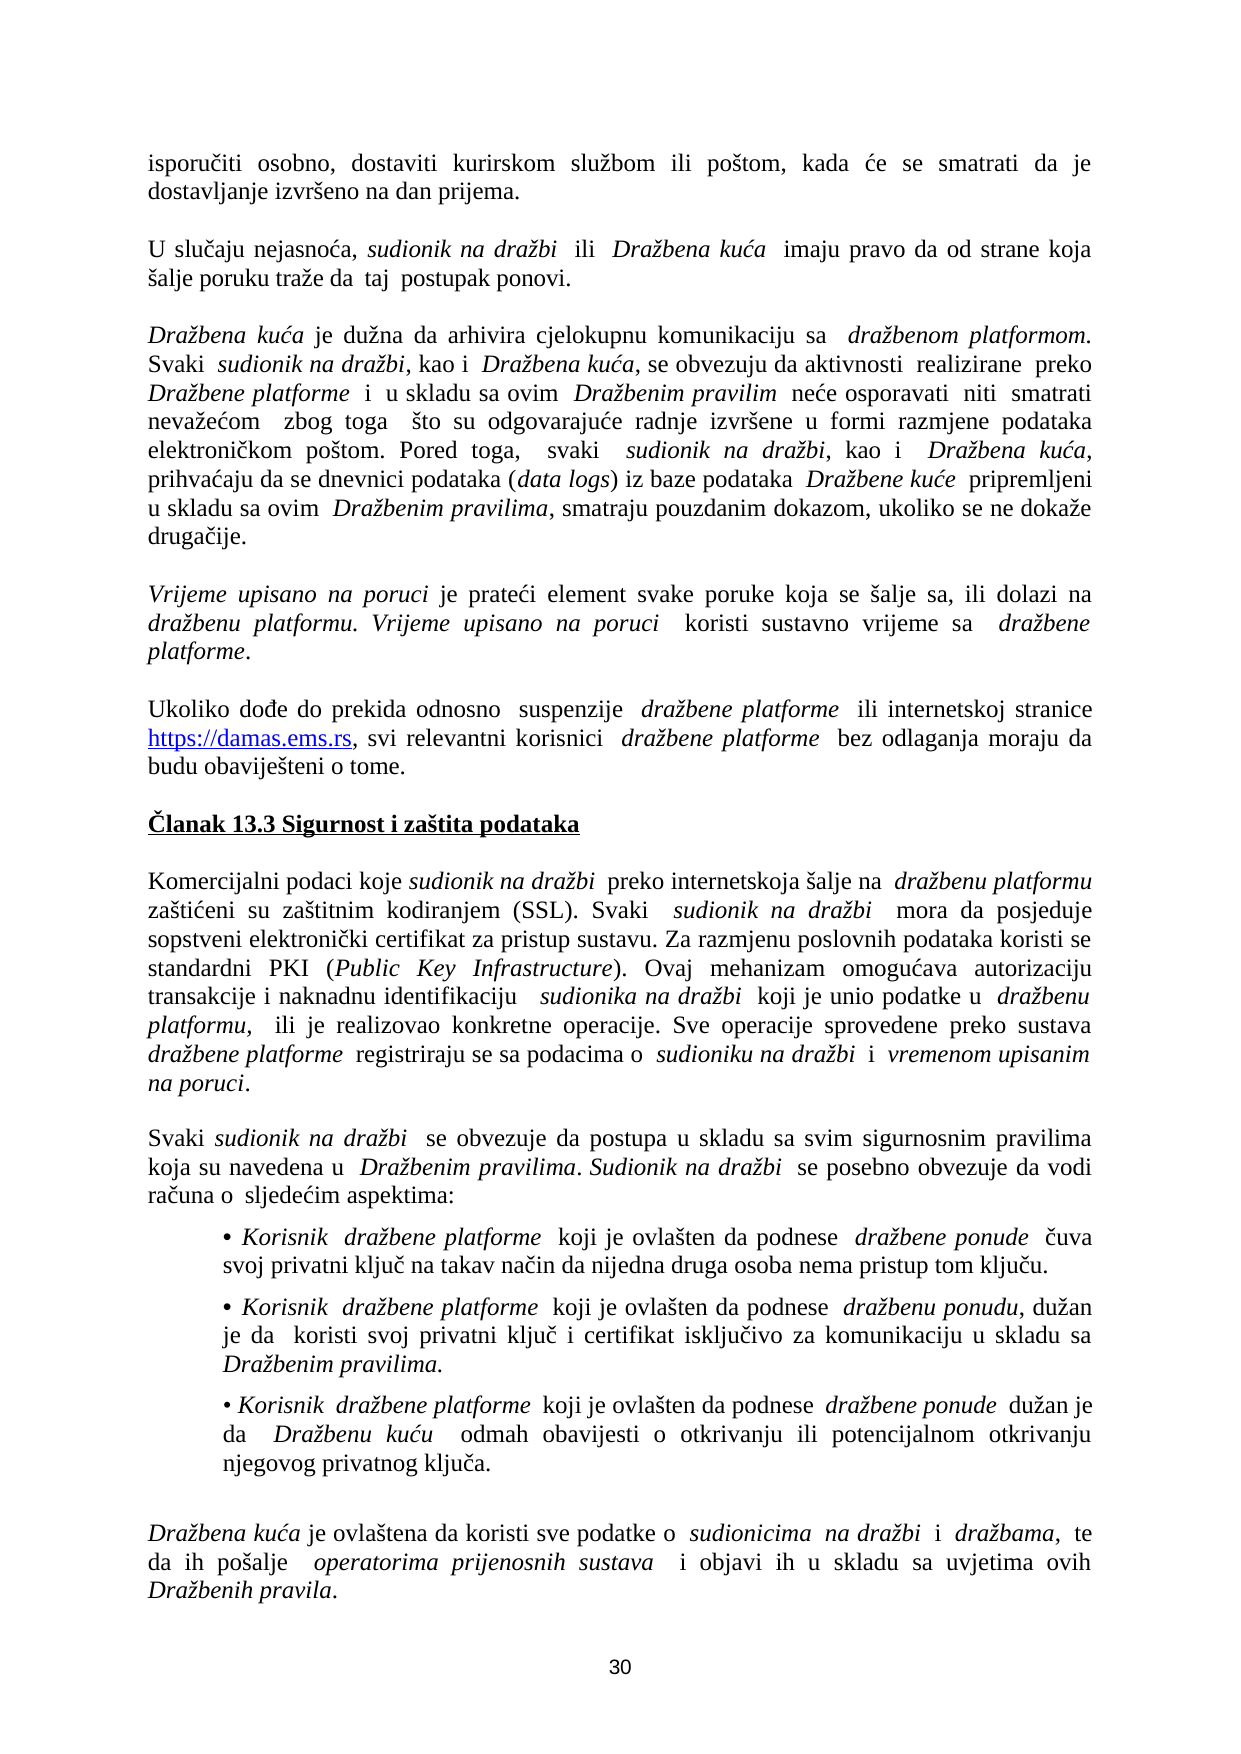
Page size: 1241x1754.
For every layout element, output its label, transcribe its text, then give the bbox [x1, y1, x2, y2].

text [148, 148, 1092, 205]
text Vrijeme upisano na poruci je prateći element svake poruke koja se šalje sa, ili dolazi na dražbenu platformu. Vrijeme upisano na poruci koristi sustavno vrijeme sa dražbene platforme. [148, 579, 1092, 665]
text Dražbena kuća je ovlaštena da koristi sve podatke o sudionicima na dražbi i dražbama, te da ih pošalje operatorima prijenosnih sustava i objavi ih u skladu sa uvjetima ovih Dražbenih pravila. [148, 1518, 1092, 1604]
text Ukoliko dođe do prekida odnosno suspenzije dražbene platforme ili internetskoj stranice https://damas.ems.rs, svi relevantni korisnici dražbene platforme bez odlaganja moraju da budu obaviješteni o tome. [148, 694, 1092, 780]
text Komercijalni podaci koje sudionik na dražbi preko internetskoja šalje na dražbenu platformu zaštićeni su zaštitnim kodiranjem (SSL). Svaki sudionik na dražbi mora da posjeduje sopstveni elektronički certifikat za pristup sustavu. Za razmjenu poslovnih podataka koristi se standardni PKI (Public Key Infrastructure). Ovaj mehanizam omogućava autorizaciju transakcije i naknadnu identifikaciju sudionika na dražbi koji je unio podatke u dražbenu platformu, ili je realizovao konkretne operacije. Sve operacije sprovedene preko sustava dražbene platforme registriraju se sa podacima o sudioniku na dražbi i vremenom upisanim na poruci. [148, 866, 1092, 1096]
text Članak 13.3 Sigurnost i zaštita podataka [148, 809, 1092, 838]
list Korisnik dražbene platforme koji je ovlašten da podnese dražbenu ponudu, dužan je da koristi svoj privatni ključ i certifikat isključivo za komunikaciju u skladu sa Dražbenim pravilima. [223, 1292, 1092, 1378]
text Dražbena kuća je dužna da arhivira cjelokupnu komunikaciju sa dražbenom platformom. Svaki sudionik na dražbi, kao i Dražbena kuća, se obvezuju da aktivnosti realizirane preko Dražbene platforme i u skladu sa ovim Dražbenim pravilim neće osporavati niti smatrati nevažećom zbog toga što su odgovarajuće radnje izvršene u formi razmjene podataka elektroničkom poštom. Pored toga, svaki sudionik na dražbi, kao i Dražbena kuća, prihvaćaju da se dnevnici podataka (data logs) iz baze podataka Dražbene kuće pripremljeni u skladu sa ovim Dražbenim pravilima, smatraju pouzdanim dokazom, ukoliko se ne dokaže drugačije. [148, 320, 1092, 550]
list Korisnik dražbene platforme koji je ovlašten da podnese dražbene ponude čuva svoj privatni ključ na takav način da nijedna druga osoba nema pristup tom ključu. [223, 1222, 1092, 1279]
text U slučaju nejasnoća, sudionik na dražbi ili Dražbena kuća imaju pravo da od strane koja šalje poruku traže da taj postupak ponovi. [148, 234, 1092, 291]
text • Korisnik dražbene platforme koji je ovlašten da podnese dražbene ponude dužan je da Dražbenu kuću odmah obavijesti o otkrivanju ili potencijalnom otkrivanju njegovog privatnog ključa. [223, 1391, 1092, 1477]
text Svaki sudionik na dražbi se obvezuje da postupa u skladu sa svim sigurnosnim pravilima koja su navedena u Dražbenim pravilima. Sudionik na dražbi se posebno obvezuje da vodi računa o sljedećim aspektima: [148, 1123, 1092, 1209]
